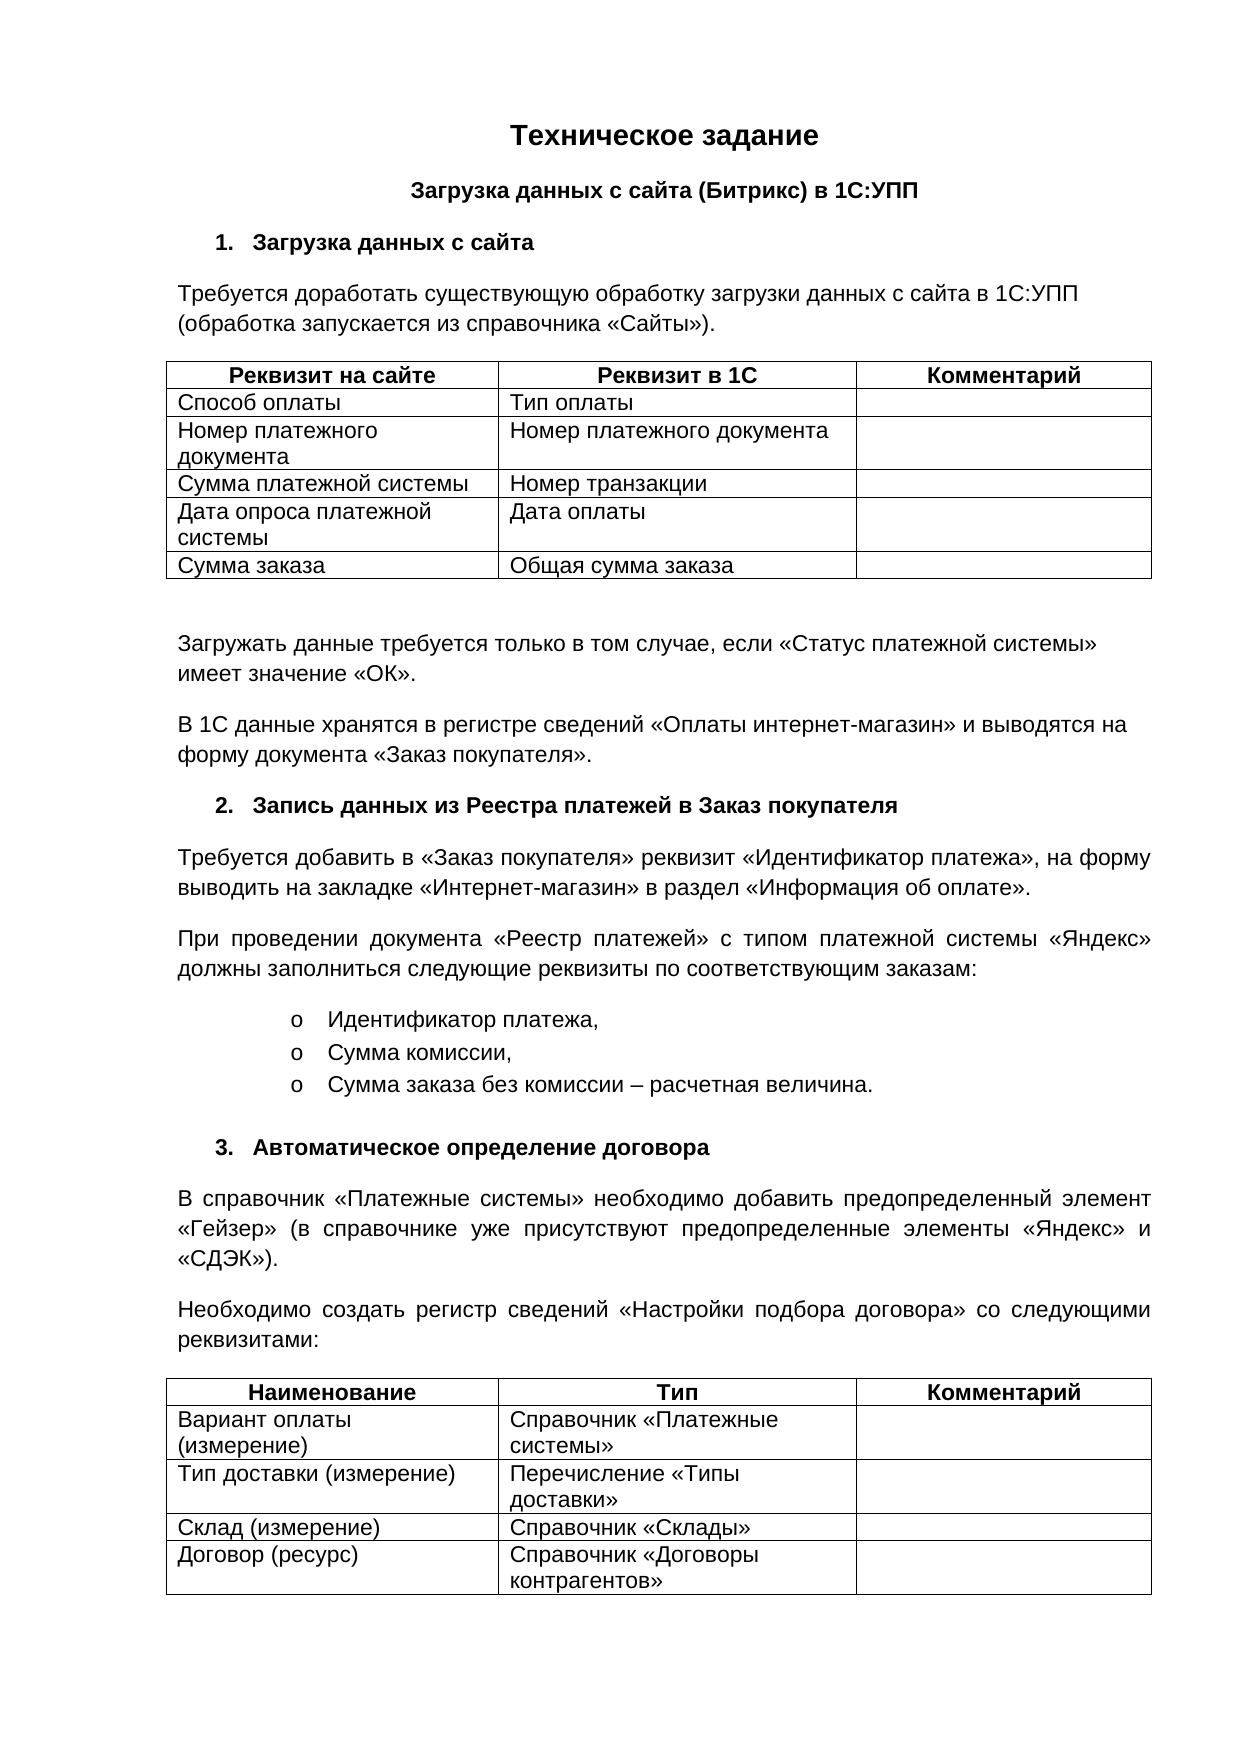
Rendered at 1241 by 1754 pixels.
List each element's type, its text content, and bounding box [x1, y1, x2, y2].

list Сумма заказа без комиссии – расчетная величина. [290, 1071, 1152, 1099]
table_cell [857, 1541, 1151, 1593]
text Техническое задание [177, 118, 1152, 152]
table_cell Справочник «Склады» [499, 1514, 856, 1540]
table_header Комментарий [857, 362, 1151, 388]
list Запись данных из Реестра платежей в Заказ покупателя [215, 792, 1152, 819]
text Требуется добавить в «Заказ покупателя» реквизит «Идентификатор платежа», на форму выводить на закладке «Интернет-магазин» в раздел «Информация об оплате». [177, 843, 1152, 900]
table_cell [857, 417, 1151, 469]
table_cell Дата опроса платежной системы [167, 498, 498, 551]
table_cell Способ оплаты [167, 389, 498, 416]
list Идентификатор платежа, [290, 1006, 1152, 1034]
table_cell Склад (измерение) [167, 1514, 498, 1540]
table_cell [857, 498, 1151, 551]
table_header Реквизит в 1С [499, 362, 856, 388]
list Автоматическое определение договора [215, 1134, 1152, 1160]
table_cell [857, 470, 1151, 497]
table_header Комментарий [857, 1379, 1151, 1405]
table_cell Дата оплаты [499, 498, 856, 551]
table_header Тип [499, 1379, 856, 1405]
table_header Реквизит на сайте [167, 362, 498, 388]
text Требуется доработать существующую обработку загрузки данных с сайта в 1С:УПП (обработка запускается из справочника «Сайты»). [177, 279, 1152, 336]
table_cell Сумма платежной системы [167, 470, 498, 497]
table_cell Вариант оплаты (измерение) [167, 1406, 498, 1459]
table_cell [857, 389, 1151, 416]
table_cell Общая сумма заказа [499, 552, 856, 578]
text Необходимо создать регистр сведений «Настройки подбора договора» со следующими реквизитами: [177, 1296, 1152, 1353]
text Загрузка данных с сайта (Битрикс) в 1С:УПП [177, 177, 1152, 204]
table_cell [857, 1514, 1151, 1540]
table_cell Номер платежного документа [167, 417, 498, 469]
table_cell Номер транзакции [499, 470, 856, 497]
table_cell Договор (ресурс) [167, 1541, 498, 1593]
table_cell Тип оплаты [499, 389, 856, 416]
text В справочник «Платежные системы» необходимо добавить предопределенный элемент «Гейзер» (в справочнике уже присутствуют предопределенные элементы «Яндекс» и «СДЭК»). [177, 1185, 1152, 1272]
text При проведении документа «Реестр платежей» с типом платежной системы «Яндекс» должны заполниться следующие реквизиты по соответствующим заказам: [177, 925, 1152, 981]
table_cell [857, 1460, 1151, 1512]
table_cell Номер платежного документа [499, 417, 856, 469]
list Сумма комиссии, [290, 1038, 1152, 1067]
list Загрузка данных с сайта [215, 228, 1152, 255]
table_cell [857, 1406, 1151, 1459]
text Загружать данные требуется только в том случае, если «Статус платежной системы» имеет значение «ОК». [177, 630, 1152, 687]
table_cell [857, 552, 1151, 578]
table_cell Справочник «Договоры контрагентов» [499, 1541, 856, 1593]
text В 1С данные хранятся в регистре сведений «Оплаты интернет-магазин» и выводятся на форму документа «Заказ покупателя». [177, 711, 1152, 768]
table_cell Справочник «Платежные системы» [499, 1406, 856, 1459]
table_cell Тип доставки (измерение) [167, 1460, 498, 1512]
table_cell Сумма заказа [167, 552, 498, 578]
table_cell Перечисление «Типы доставки» [499, 1460, 856, 1512]
table_header Наименование [167, 1379, 498, 1405]
